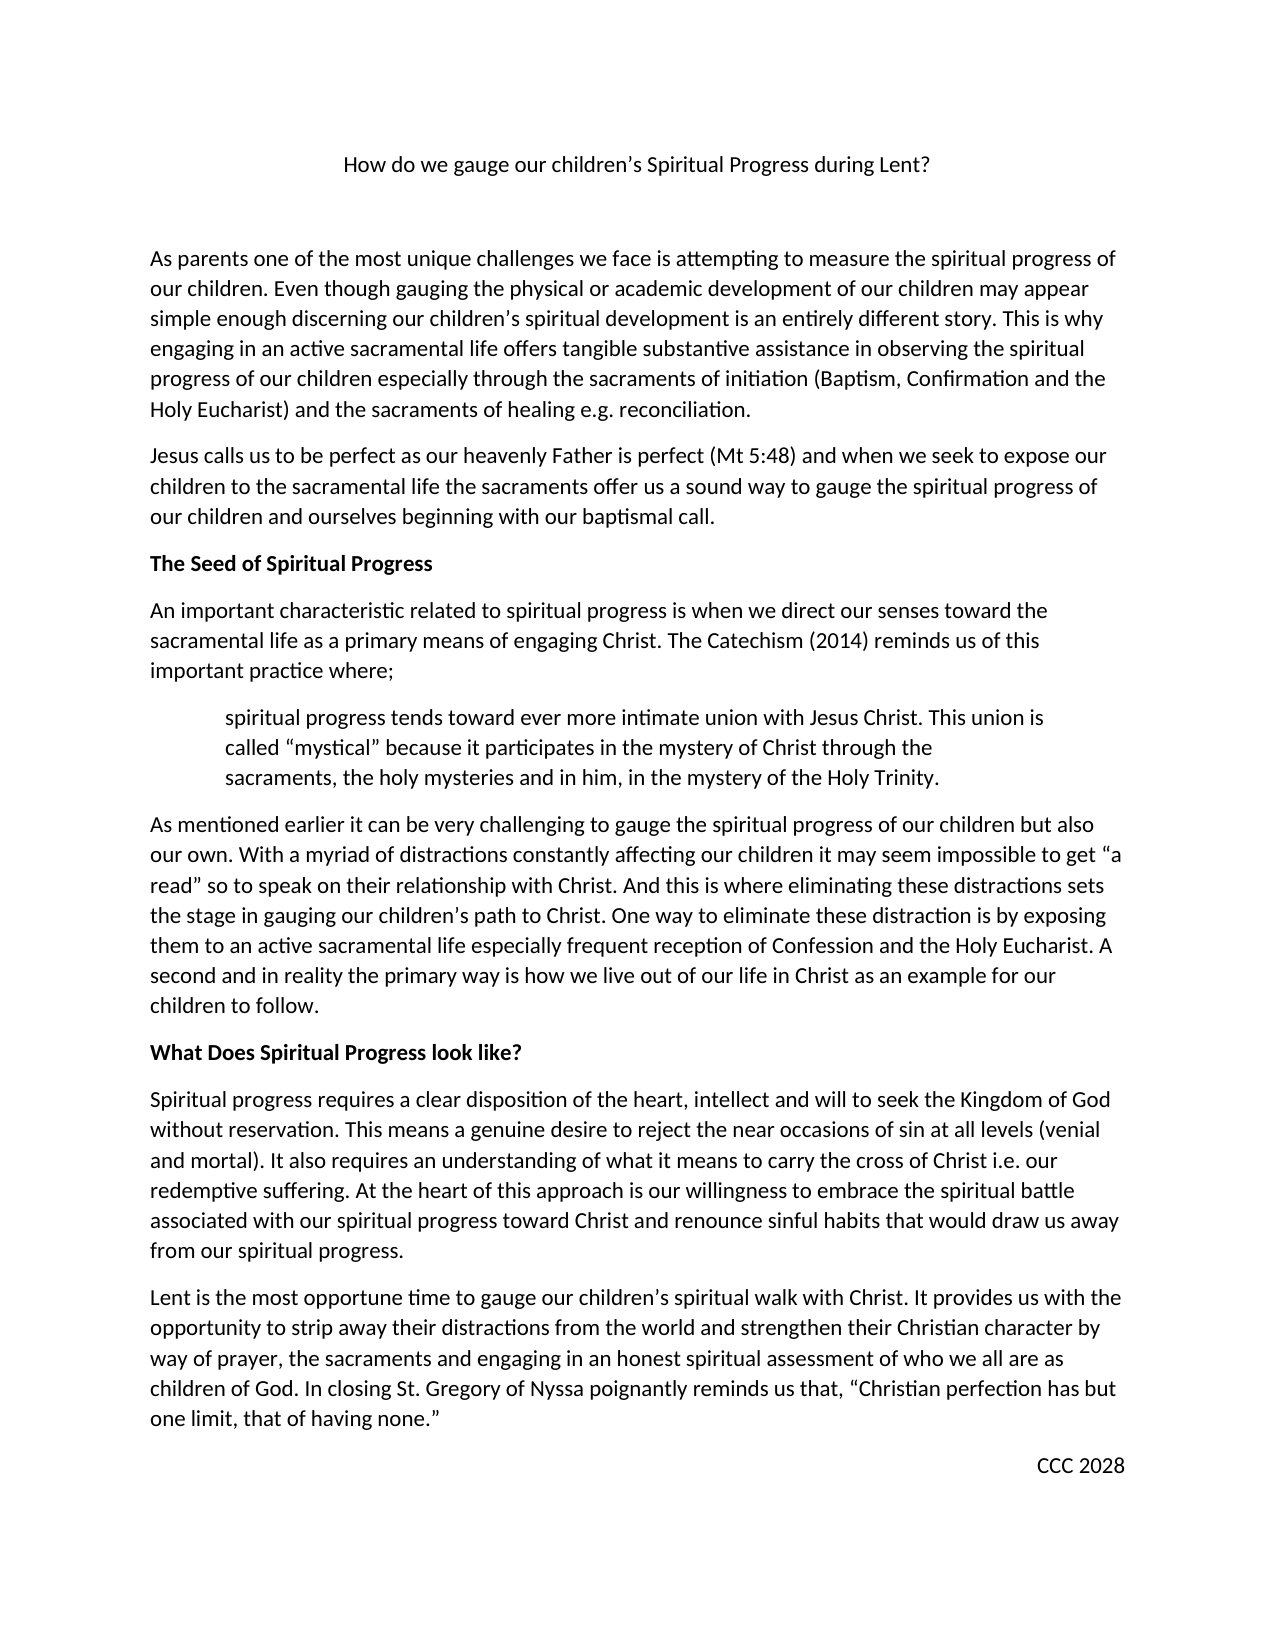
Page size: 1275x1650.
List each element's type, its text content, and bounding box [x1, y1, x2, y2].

text An important characteristic related to spiritual progress is when we direct our senses toward the sacramental life as a primary means of engaging Christ. The Catechism (2014) reminds us of this important practice where; [150, 596, 1125, 684]
text Jesus calls us to be perfect as our heavenly Father is perfect (Mt 5:48) and when we seek to expose our children to the sacramental life the sacraments offer us a sound way to gauge the spiritual progress of our children and ourselves beginning with our baptismal call. [150, 442, 1125, 530]
text How do we gauge our children’s Spiritual Progress during Lent? [150, 150, 1125, 178]
text As mentioned earlier it can be very challenging to gauge the spiritual progress of our children but also our own. With a myriad of distractions constantly affecting our children it may seem impossible to get “a read” so to speak on their relationship with Christ. And this is where eliminating these distractions sets the stage in gauging our children’s path to Christ. One way to eliminate these distraction is by exposing them to an active sacramental life especially frequent reception of Confession and the Holy Eucharist. A second and in reality the primary way is how we live out of our life in Christ as an example for our children to follow. [150, 810, 1125, 1020]
text As parents one of the most unique challenges we face is attempting to measure the spiritual progress of our children. Even though gauging the physical or academic development of our children may appear simple enough discerning our children’s spiritual development is an entirely different story. This is why engaging in an active sacramental life offers tangible substantive assistance in observing the spiritual progress of our children especially through the sacraments of initiation (Baptism, Confirmation and the Holy Eucharist) and the sacraments of healing e.g. reconciliation. [150, 244, 1125, 423]
text Spiritual progress requires a clear disposition of the heart, intellect and will to seek the Kingdom of God without reservation. This means a genuine desire to reject the near occasions of sin at all levels (venial and mortal). It also requires an understanding of what it means to carry the cross of Christ i.e. our redemptive suffering. At the heart of this approach is our willingness to embrace the spiritual battle associated with our spiritual progress toward Christ and renounce sinful habits that would draw us away from our spiritual progress. [150, 1085, 1125, 1264]
text What Does Spiritual Progress look like? [150, 1038, 1125, 1067]
text The Seed of Spiritual Progress [150, 549, 1125, 577]
text CCC 2028 [150, 1451, 1125, 1479]
text Lent is the most opportune time to gauge our children’s spiritual walk with Christ. It provides us with the opportunity to strip away their distractions from the world and strengthen their Christian character by way of prayer, the sacraments and engaging in an honest spiritual assessment of who we all are as children of God. In closing St. Gregory of Nyssa poignantly reminds us that, “Christian perfection has but one limit, that of having none.” [150, 1283, 1125, 1432]
text spiritual progress tends toward ever more intimate union with Jesus Christ. This union is called “mystical” because it participates in the mystery of Christ through the sacraments, the holy mysteries and in him, in the mystery of the Holy Trinity. [225, 703, 1050, 792]
